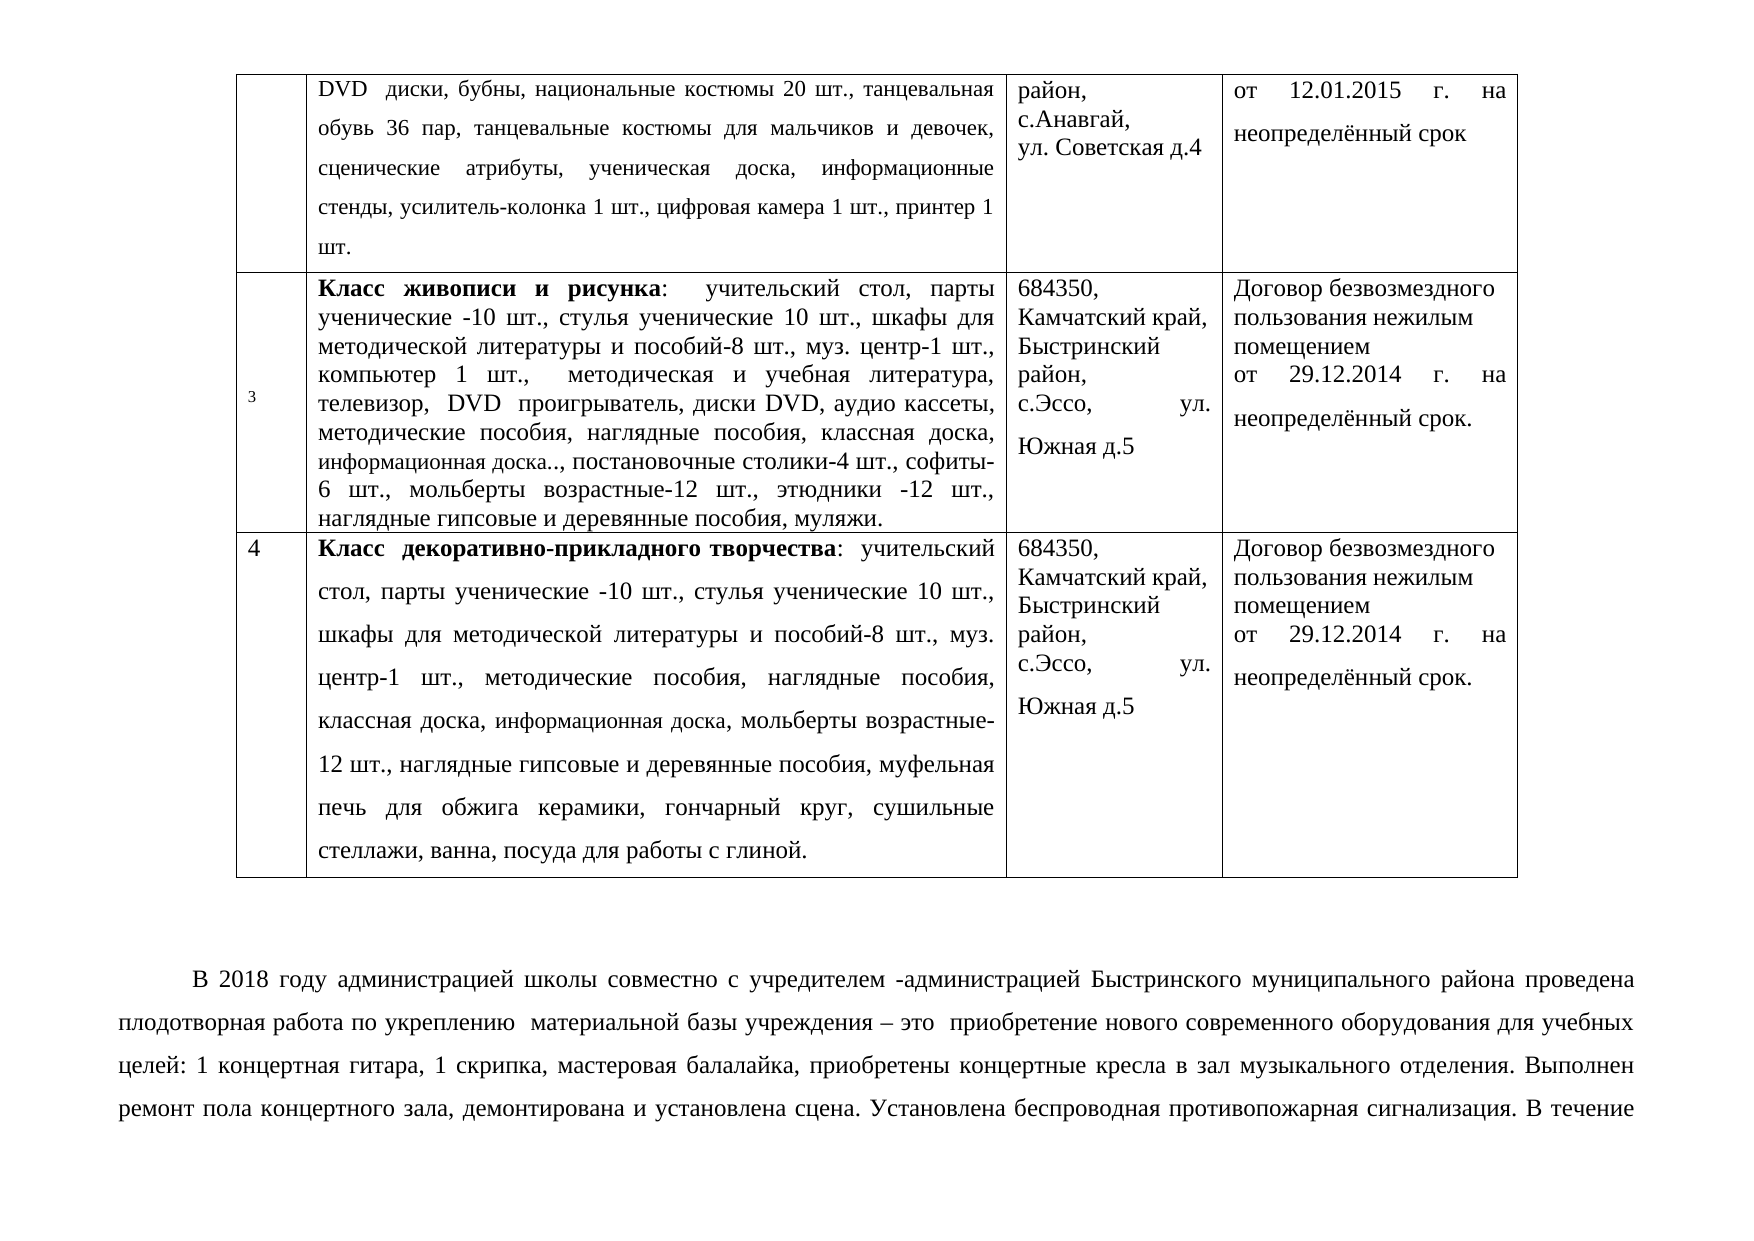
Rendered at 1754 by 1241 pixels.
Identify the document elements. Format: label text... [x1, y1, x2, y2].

table_cell Договор безвозмездного пользования нежилым помещением от 29.12.2014 г. на неопределённый срок. [1223, 533, 1517, 877]
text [118, 964, 1636, 1122]
table_cell Класс декоративно-прикладного творчества: учительский стол, парты ученические -10 шт., стулья ученические 10 шт., шкафы для методической литературы и пособий-8 шт., муз. центр-1 шт., методические пособия, наглядные пособия, классная доска, информационная доска, мольберты возрастные-12 шт., наглядные гипсовые и деревянные пособия, муфельная печь для обжига керамики, гончарный круг, сушильные стеллажи, ванна, посуда для работы с глиной. [307, 533, 1006, 877]
table_cell 2 [237, 75, 306, 272]
table_cell 4 [237, 533, 306, 877]
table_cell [1007, 75, 1222, 272]
table_cell 3 [237, 273, 306, 532]
table_cell 684350, Камчатский край, Быстринский район, с.Эссо, ул. Южная д.5 [1007, 273, 1222, 532]
table_cell 684350, Камчатский край, Быстринский район, с.Эссо, ул. Южная д.5 [1007, 533, 1222, 877]
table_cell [1223, 75, 1517, 272]
table_cell Договор безвозмездного пользования нежилым помещением от 29.12.2014 г. на неопределённый срок. [1223, 273, 1517, 532]
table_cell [307, 75, 1006, 272]
table_cell Класс живописи и рисунка: учительский стол, парты ученические -10 шт., стулья ученические 10 шт., шкафы для методической литературы и пособий-8 шт., муз. центр-1 шт., компьютер 1 шт., методическая и учебная литература, телевизор, DVD проигрыватель, диски DVD, аудио кассеты, методические пособия, наглядные пособия, классная доска, информационная доска.., постановочные столики-4 шт., софиты-6 шт., мольберты возрастные-12 шт., этюдники -12 шт., наглядные гипсовые и деревянные пособия, муляжи. [307, 273, 1006, 532]
